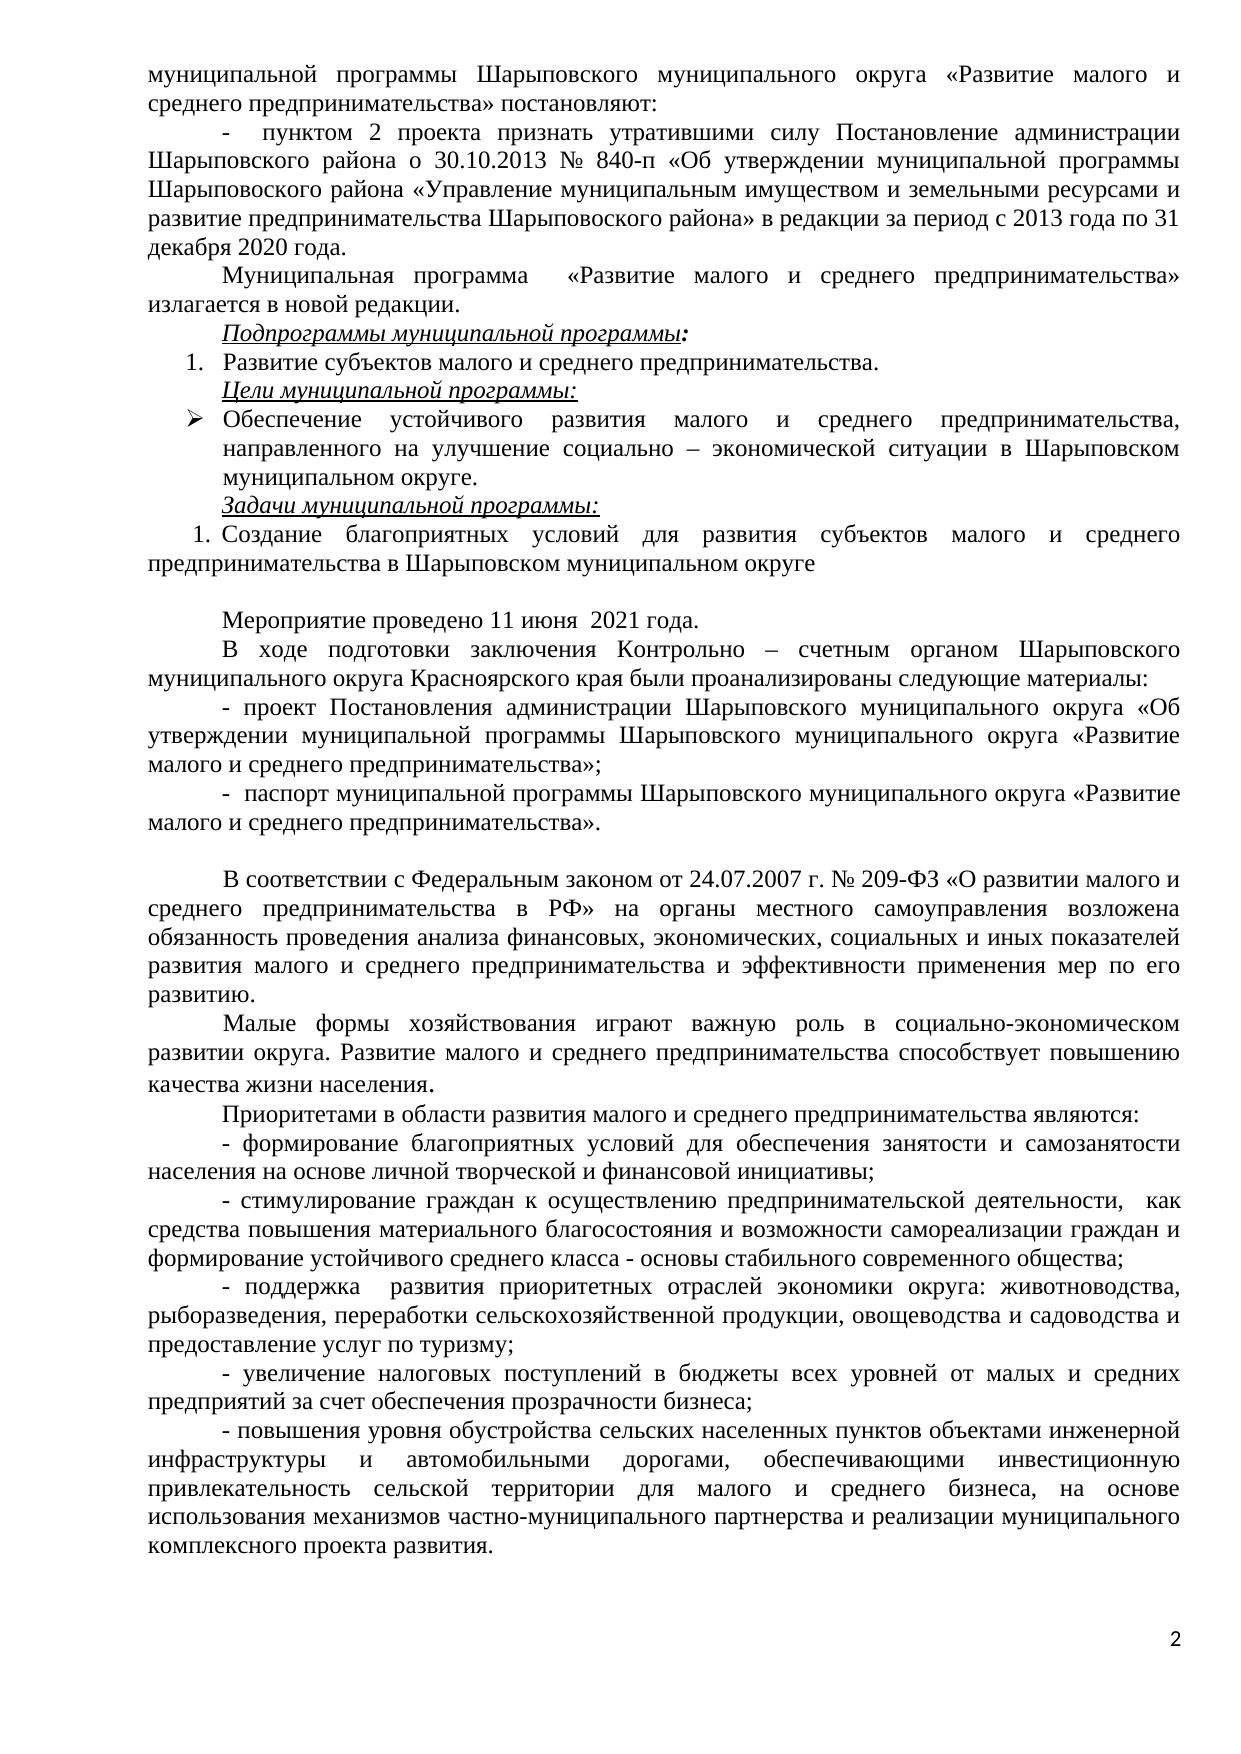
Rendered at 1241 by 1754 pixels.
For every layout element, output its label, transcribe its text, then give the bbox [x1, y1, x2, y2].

text В ходе подготовки заключения Контрольно – счетным органом Шарыповского муниципального округа Красноярского края были проанализированы следующие материалы: [148, 634, 1181, 692]
text Приоритетами в области развития малого и среднего предпринимательства являются: [148, 1099, 1181, 1128]
text Малые формы хозяйствования играют важную роль в социально-экономическом развитии округа. Развитие малого и среднего предпринимательства способствует повышению качества жизни населения. [148, 1008, 1181, 1099]
text - паспорт муниципальной программы Шарыповского муниципального округа «Развитие малого и среднего предпринимательства». [148, 778, 1181, 835]
text В соответствии с Федеральным законом от 24.07.2007 г. № 209-ФЗ «О развитии малого и среднего предпринимательства в РФ» на органы местного самоуправления возложена обязанность проведения анализа финансовых, экономических, социальных и иных показателей развития малого и среднего предпринимательства и эффективности применения мер по его развитию. [148, 864, 1181, 1008]
text - увеличение налоговых поступлений в бюджеты всех уровней от малых и средних предприятий за счет обеспечения прозрачности бизнеса; [148, 1358, 1181, 1415]
text Цели муниципальной программы: [148, 375, 1181, 404]
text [148, 59, 1181, 117]
list Создание благоприятных условий для развития субъектов малого и среднего предпринимательства в Шарыповском муниципальном округе [148, 519, 1181, 577]
list Развитие субъектов малого и среднего предпринимательства. [185, 347, 1181, 375]
text - проект Постановления администрации Шарыповского муниципального округа «Об утверждении муниципальной программы Шарыповского муниципального округа «Развитие малого и среднего предпринимательства»; [148, 692, 1181, 778]
text - поддержка развития приоритетных отраслей экономики округа: животноводства, рыборазведения, переработки сельскохозяйственной продукции, овощеводства и садоводства и предоставление услуг по туризму; [148, 1271, 1181, 1358]
text - формирование благоприятных условий для обеспечения занятости и самозанятости населения на основе личной творческой и финансовой инициативы; [148, 1128, 1181, 1185]
text - повышения уровня обустройства сельских населенных пунктов объектами инженерной инфраструктуры и автомобильными дорогами, обеспечивающими инвестиционную привлекательность сельской территории для малого и среднего бизнеса, на основе использования механизмов частно-муниципального партнерства и реализации муниципального комплексного проекта развития. [148, 1415, 1181, 1559]
text Мероприятие проведено 11 июня 2021 года. [148, 605, 1181, 634]
text Муниципальная программа «Развитие малого и среднего предпринимательства» излагается в новой редакции. [148, 260, 1181, 318]
text - стимулирование граждан к осуществлению предпринимательской деятельности, как средства повышения материального благосостояния и возможности самореализации граждан и формирование устойчивого среднего класса - основы стабильного современного общества; [148, 1185, 1181, 1271]
list Обеспечение устойчивого развития малого и среднего предпринимательства, направленного на улучшение социально – экономической ситуации в Шарыповском муниципальном округе. [185, 404, 1181, 490]
text Подпрограммы муниципальной программы: [148, 318, 1181, 347]
text - пунктом 2 проекта признать утратившими силу Постановление администрации Шарыповского района о 30.10.2013 № 840-п «Об утверждении муниципальной программы Шарыповоского района «Управление муниципальным имуществом и земельными ресурсами и развитие предпринимательства Шарыповоского района» в редакции за период с 2013 года по 31 декабря 2020 года. [148, 117, 1181, 260]
text Задачи муниципальной программы: [148, 490, 1181, 519]
